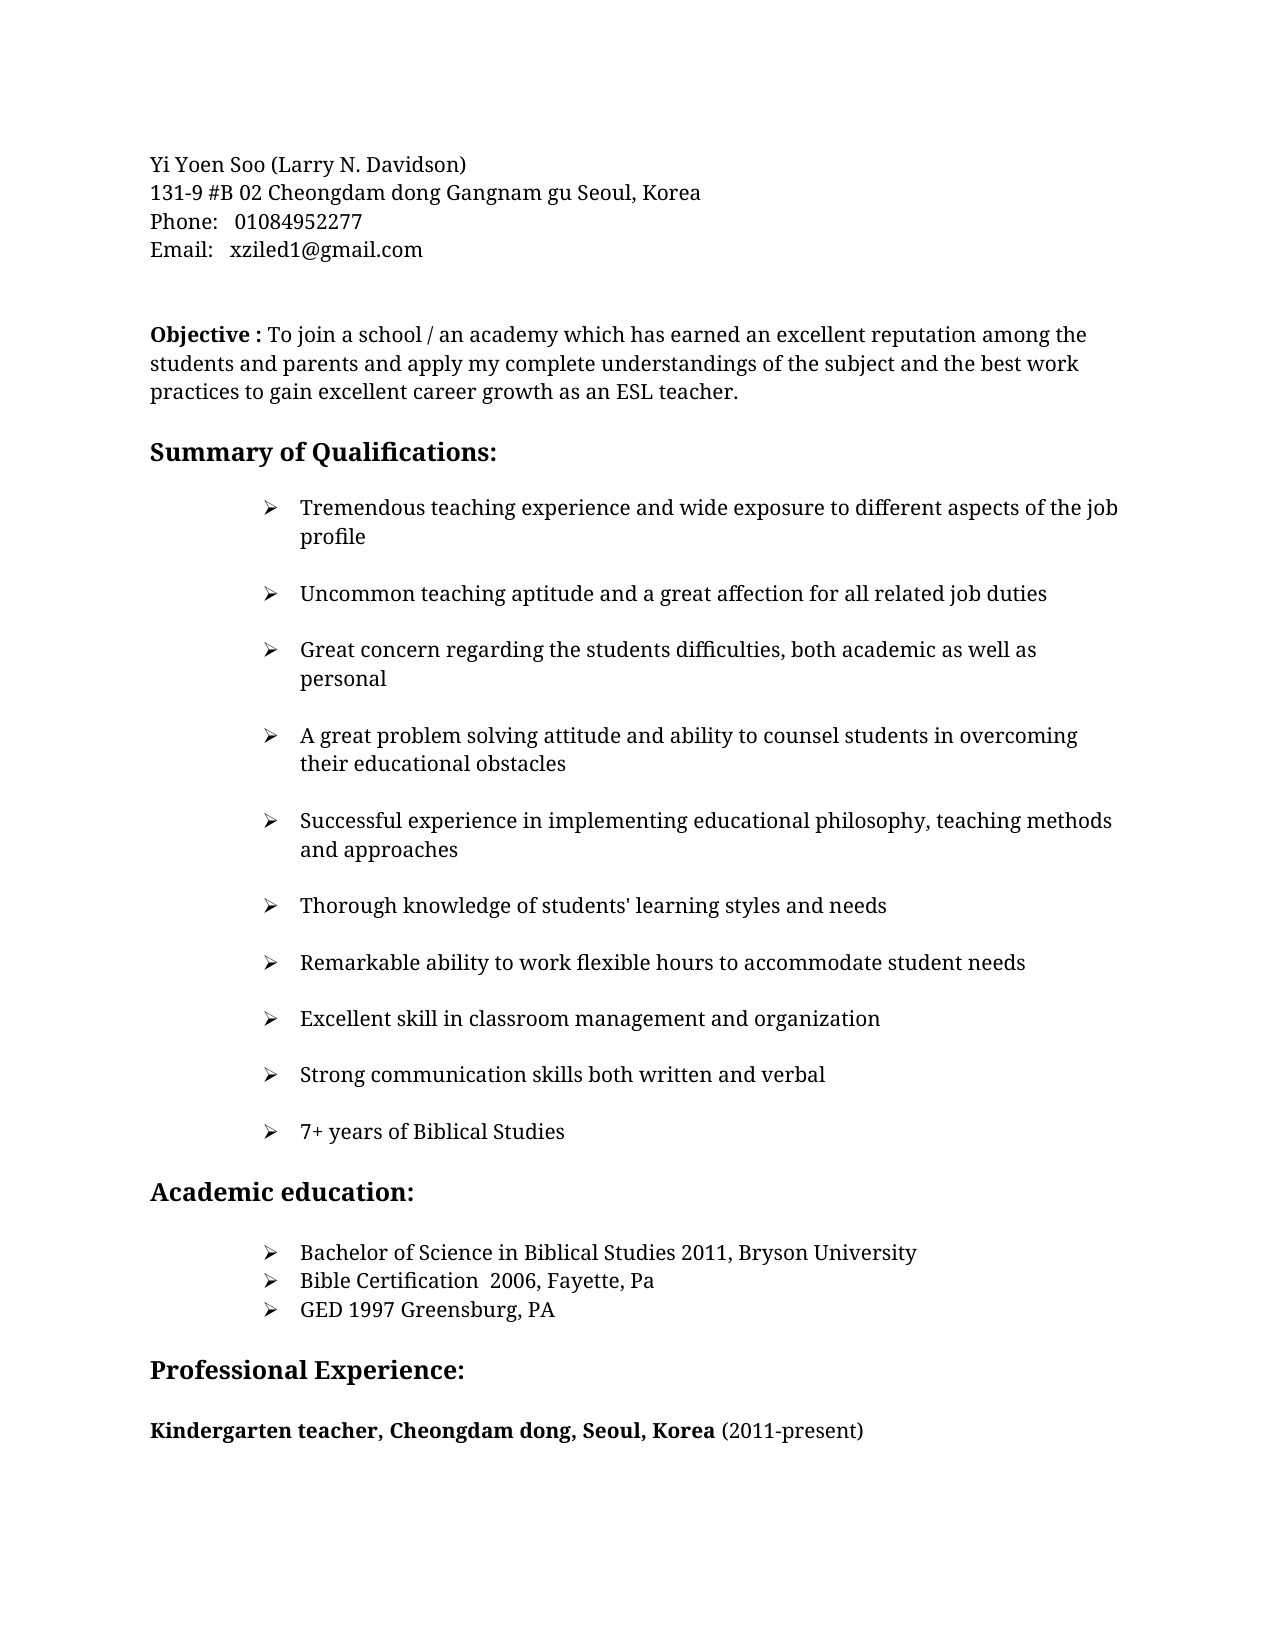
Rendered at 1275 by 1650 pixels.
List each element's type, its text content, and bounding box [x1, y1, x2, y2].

text Kindergarten teacher, Cheongdam dong, Seoul, Korea (2011-present) [150, 1416, 1125, 1444]
text 131-9 #B 02 Cheongdam dong Gangnam gu Seoul, Korea Phone: 01084952277 [150, 178, 1125, 235]
list Strong communication skills both written and verbal [262, 1061, 1125, 1089]
list Successful experience in implementing educational philosophy, teaching methods and approaches [262, 806, 1125, 891]
text Academic education: [150, 1175, 1125, 1209]
list Remarkable ability to work flexible hours to accommodate student needs [262, 948, 1125, 1004]
text Email: xziled1@gmail.com Objective : To join a school / an academy which has earned an excellent reputation among the students and parents and apply my complete understandings of the subject and the best work practices to gain excellent career growth as an ESL teacher. [150, 235, 1125, 406]
list Bachelor of Science in Biblical Studies 2011, Bryson University [262, 1238, 1125, 1267]
list Tremendous teaching experience and wide exposure to different aspects of the job profile [262, 493, 1125, 550]
list Thorough knowledge of students' learning styles and needs [262, 891, 1125, 948]
list GED 1997 Greensburg, PA [262, 1295, 1125, 1323]
text Summary of Qualifications: [150, 434, 1125, 468]
list Great concern regarding the students difficulties, both academic as well as personal [262, 636, 1125, 692]
list A great problem solving attitude and ability to counsel students in overcoming their educational obstacles [262, 721, 1125, 778]
list Bible Certification 2006, Fayette, Pa [262, 1267, 1125, 1295]
text Yi Yoen Soo (Larry N. Davidson) [150, 150, 1125, 178]
text Professional Experience: [150, 1353, 1125, 1387]
list Uncommon teaching aptitude and a great affection for all related job duties [262, 579, 1125, 607]
list Excellent skill in classroom management and organization [262, 1004, 1125, 1061]
list 7+ years of Biblical Studies [262, 1117, 1125, 1146]
